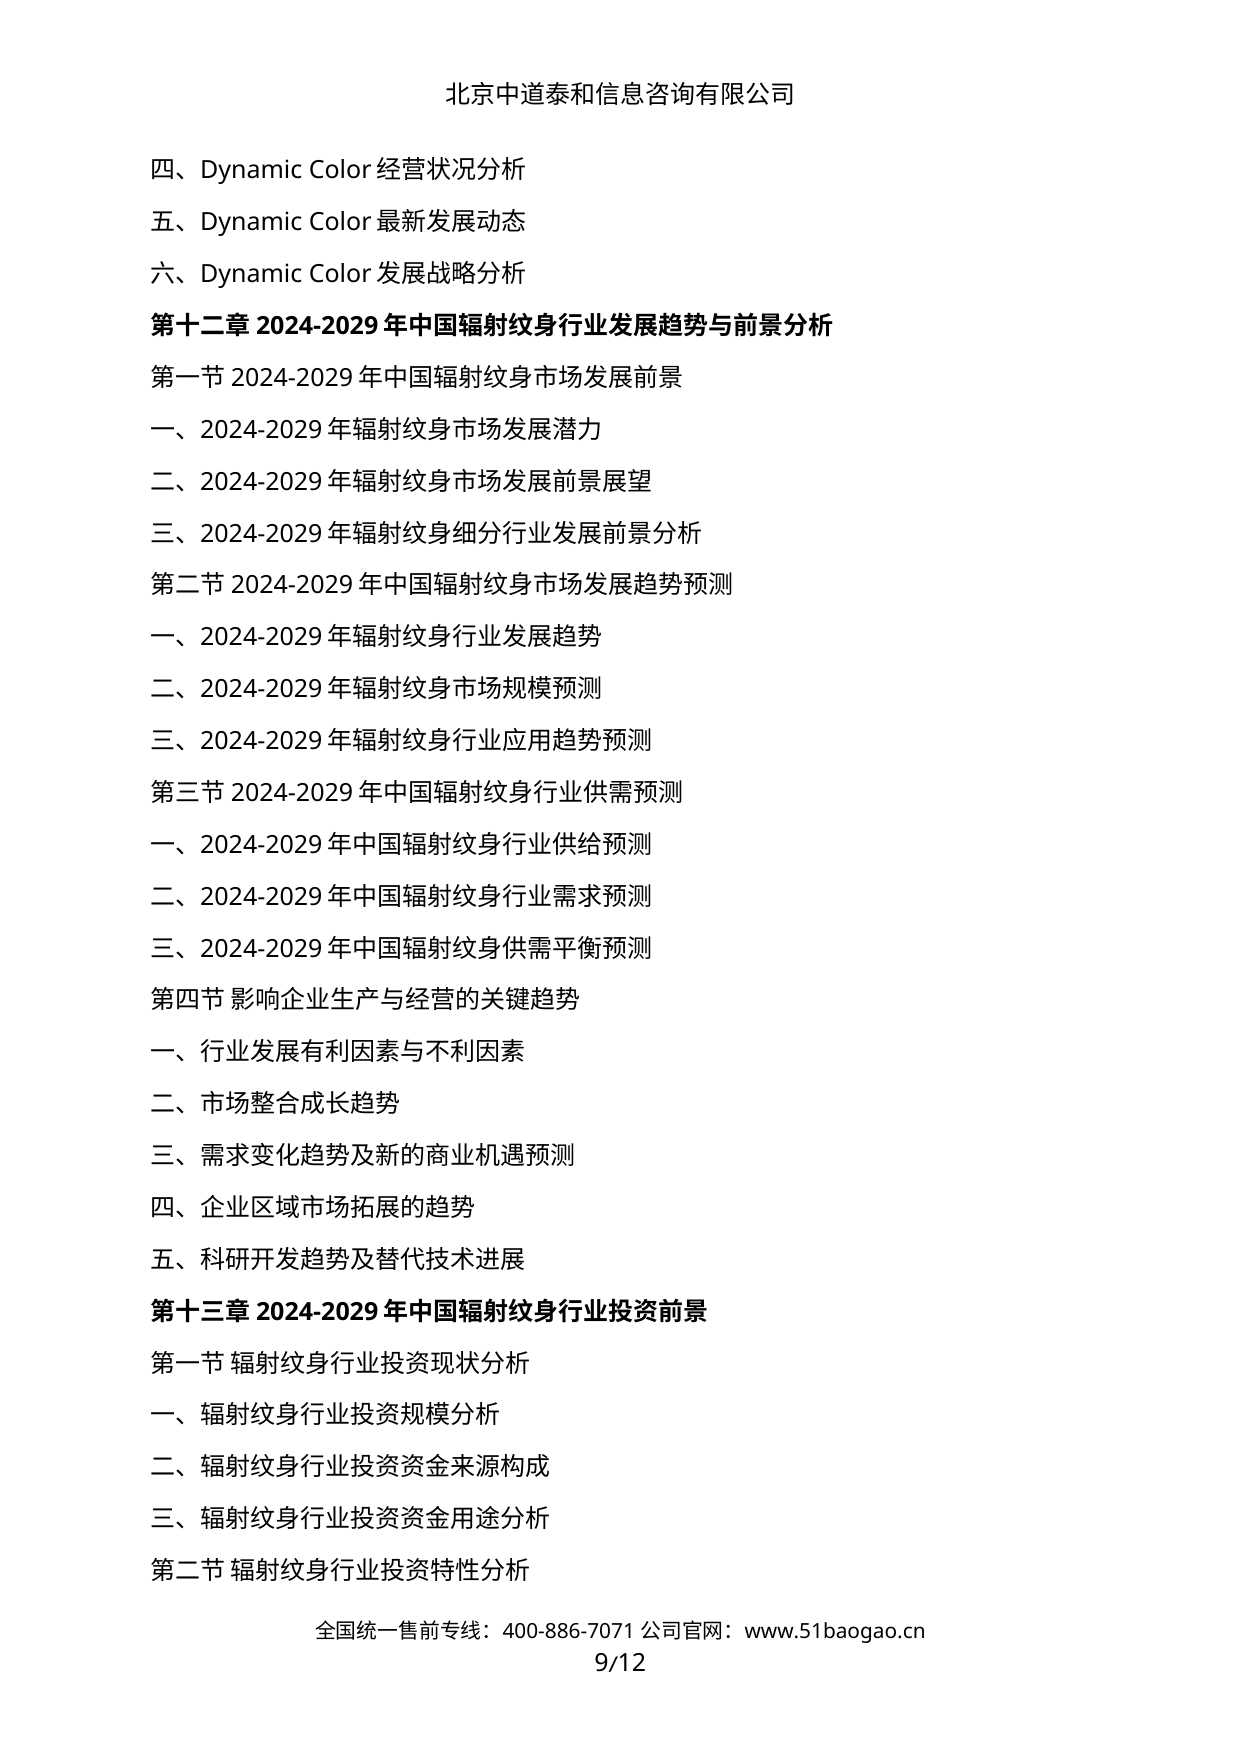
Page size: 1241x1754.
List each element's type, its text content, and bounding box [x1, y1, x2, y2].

text 二、2024-2029年中国辐射纹身行业需求预测 [150, 876, 1090, 912]
text 一、2024-2029年辐射纹身行业发展趋势 [150, 617, 1090, 653]
text 二、2024-2029年辐射纹身市场规模预测 [150, 669, 1090, 705]
text 一、2024-2029年辐射纹身市场发展潜力 [150, 409, 1090, 446]
text 二、2024-2029年辐射纹身市场发展前景展望 [150, 461, 1090, 497]
text 六、Dynamic Color发展战略分析 [150, 254, 1090, 290]
text 四、Dynamic Color经营状况分析 [150, 150, 1090, 186]
text 五、科研开发趋势及替代技术进展 [150, 1239, 1090, 1276]
text 三、需求变化趋势及新的商业机遇预测 [150, 1136, 1090, 1172]
text 第一节 2024-2029年中国辐射纹身市场发展前景 [150, 357, 1090, 394]
text 第十二章 2024-2029年中国辐射纹身行业发展趋势与前景分析 [150, 306, 1090, 342]
text 三、2024-2029年中国辐射纹身供需平衡预测 [150, 928, 1090, 964]
text 第二节 2024-2029年中国辐射纹身市场发展趋势预测 [150, 565, 1090, 601]
text 三、辐射纹身行业投资资金用途分析 [150, 1499, 1090, 1535]
text 一、行业发展有利因素与不利因素 [150, 1032, 1090, 1068]
text 二、市场整合成长趋势 [150, 1084, 1090, 1120]
text 第四节 影响企业生产与经营的关键趋势 [150, 980, 1090, 1016]
text 第二节 辐射纹身行业投资特性分析 [150, 1551, 1090, 1587]
text 第三节 2024-2029年中国辐射纹身行业供需预测 [150, 772, 1090, 809]
text 五、Dynamic Color最新发展动态 [150, 202, 1090, 238]
text 一、辐射纹身行业投资规模分析 [150, 1395, 1090, 1431]
text 第一节 辐射纹身行业投资现状分析 [150, 1343, 1090, 1379]
text 四、企业区域市场拓展的趋势 [150, 1187, 1090, 1224]
text 一、2024-2029年中国辐射纹身行业供给预测 [150, 824, 1090, 861]
text 第十三章 2024-2029年中国辐射纹身行业投资前景 [150, 1291, 1090, 1327]
text 三、2024-2029年辐射纹身行业应用趋势预测 [150, 721, 1090, 757]
text 三、2024-2029年辐射纹身细分行业发展前景分析 [150, 513, 1090, 549]
text 二、辐射纹身行业投资资金来源构成 [150, 1447, 1090, 1483]
